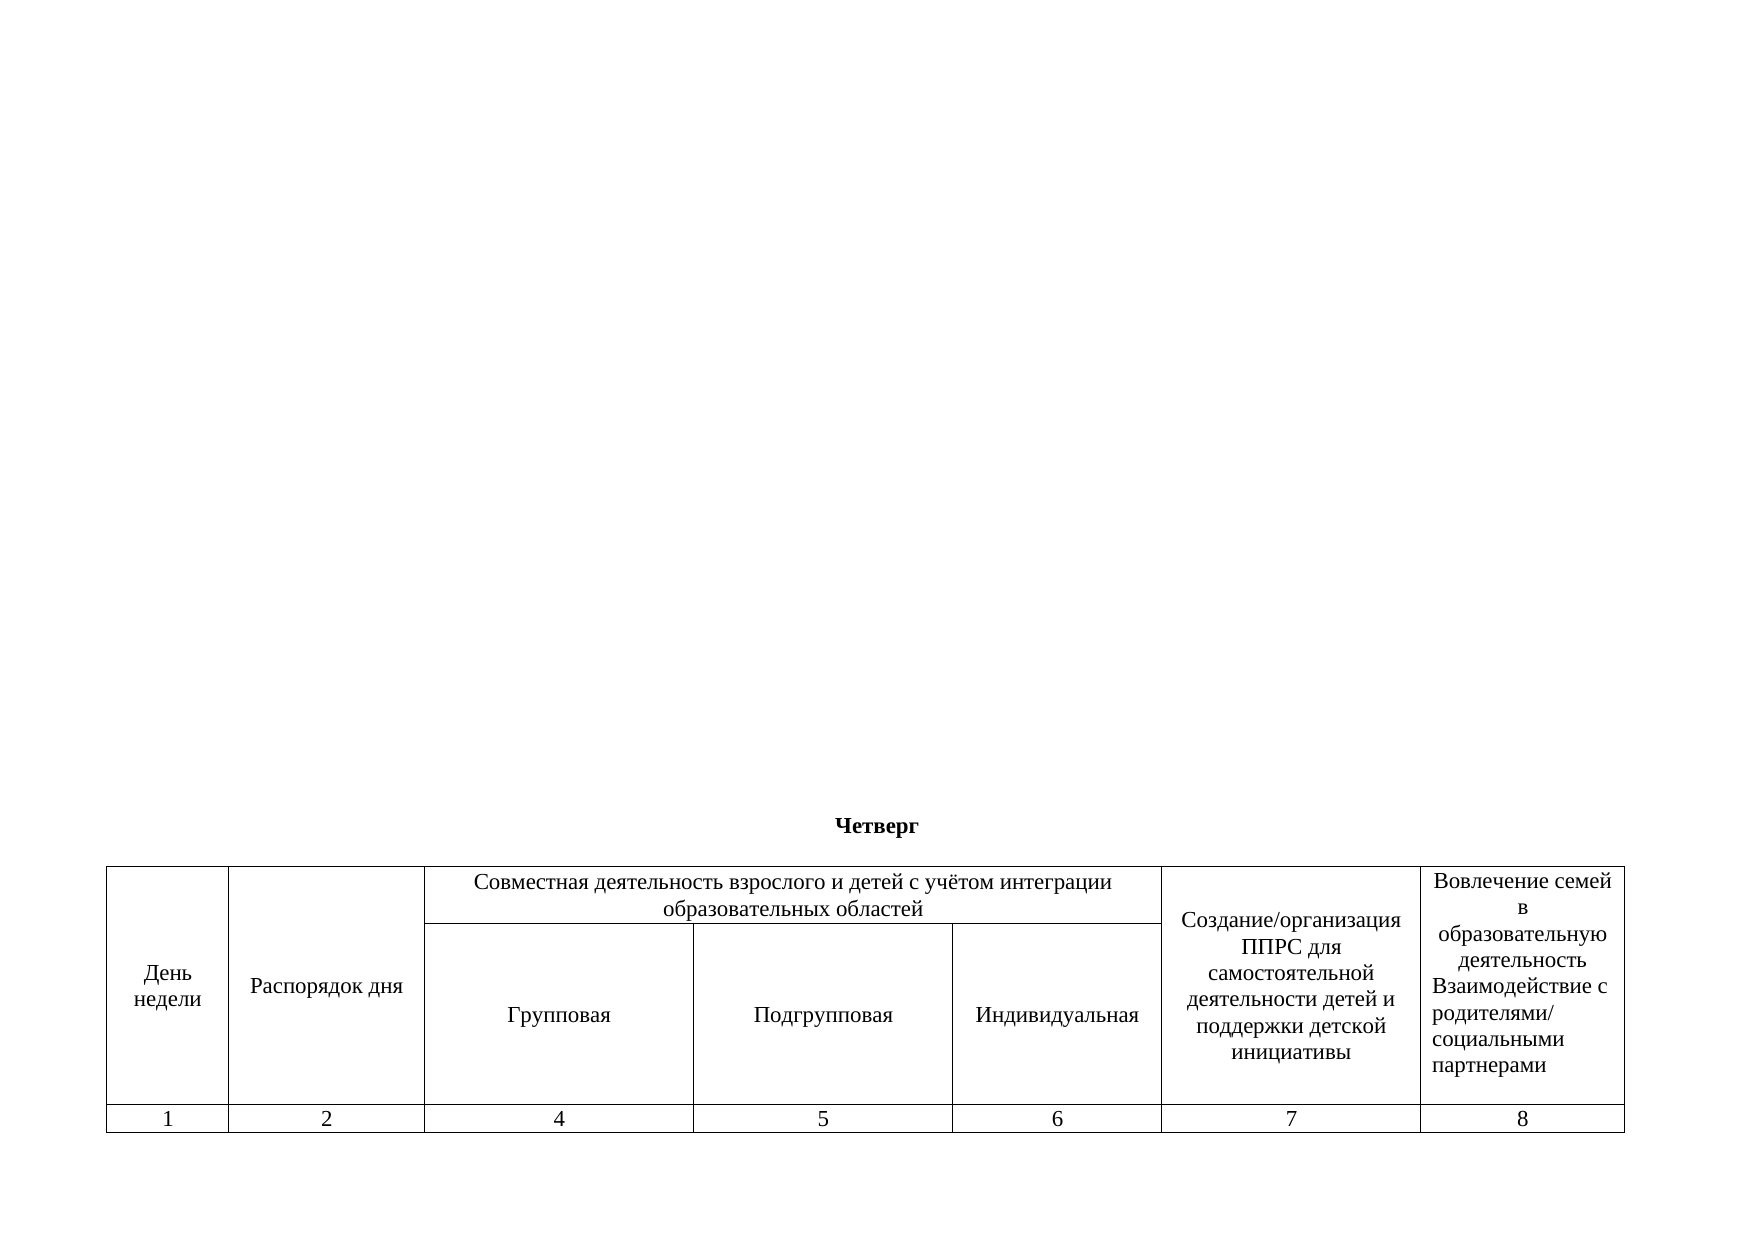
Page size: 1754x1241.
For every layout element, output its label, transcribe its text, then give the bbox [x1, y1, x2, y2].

table_header Совместная деятельность взрослого и детей с учётом интеграции образовательных областей [425, 867, 1161, 923]
table_cell 4 [425, 1105, 693, 1132]
table_cell 8 [1421, 1105, 1624, 1132]
table_header Создание/организация ППРС для самостоятельной деятельности детей и поддержки детской инициативы [1162, 867, 1420, 1104]
table_cell 5 [694, 1105, 952, 1132]
table_cell Индивидуальная [953, 924, 1161, 1104]
table_header Вовлечение семей в образовательную деятельность Взаимодействие с родителями/ социальными партнерами [1421, 867, 1624, 1104]
table_cell Групповая [425, 924, 693, 1104]
table_cell 1 [107, 1105, 228, 1132]
table_cell 7 [1162, 1105, 1420, 1132]
table_cell 6 [953, 1105, 1161, 1132]
table_cell 2 [229, 1105, 424, 1132]
table_header День недели [107, 867, 228, 1104]
text Четверг [118, 812, 1636, 838]
table_cell Подгрупповая [694, 924, 952, 1104]
table_header Распорядок дня [229, 867, 424, 1104]
